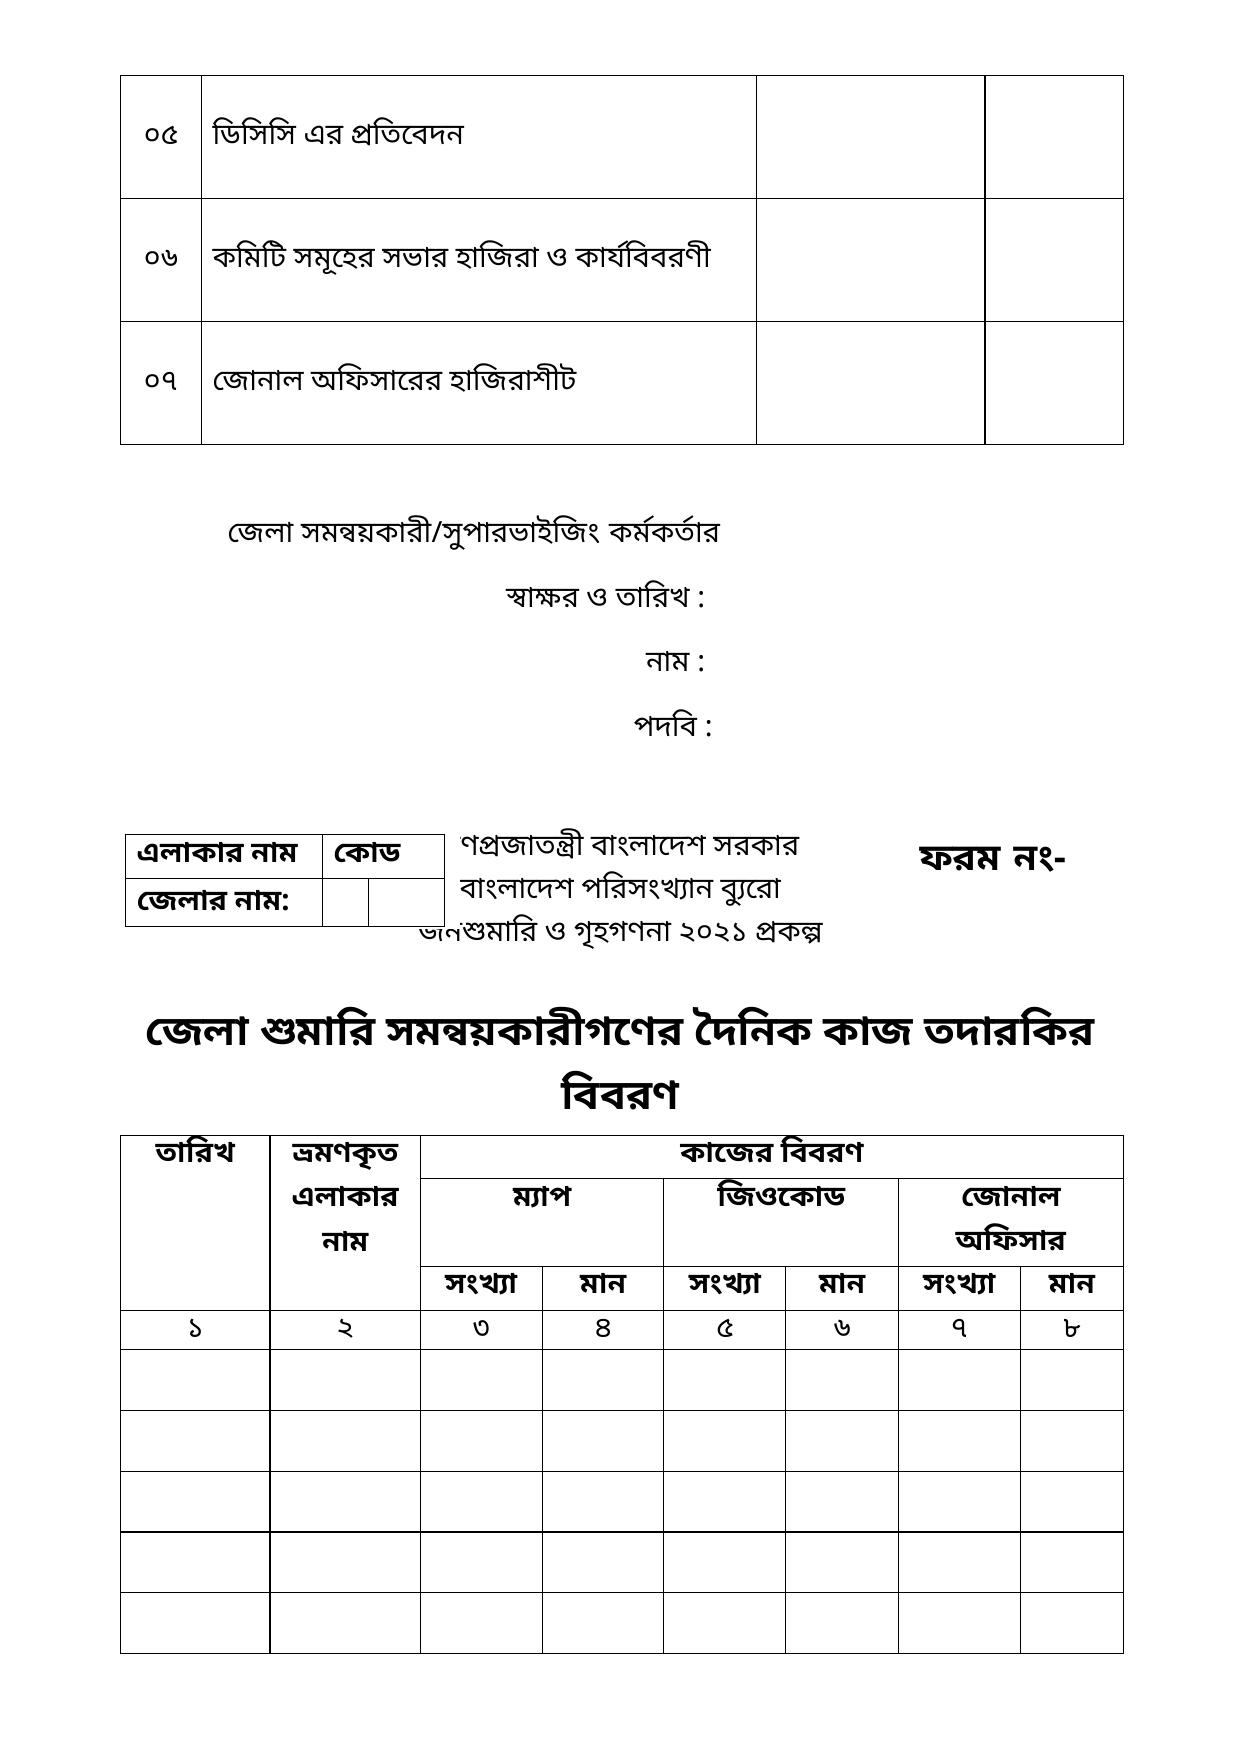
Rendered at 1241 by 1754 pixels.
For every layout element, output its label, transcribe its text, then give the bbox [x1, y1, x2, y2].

table_cell [421, 1411, 542, 1471]
table_cell জিওকোড [664, 1179, 898, 1266]
table_cell [543, 1533, 663, 1592]
table_cell [421, 1533, 542, 1592]
table_cell [121, 1533, 269, 1592]
table_cell ৪ [543, 1311, 663, 1349]
table_cell [121, 1411, 269, 1471]
table_cell ৭ [899, 1311, 1020, 1349]
table_header তারিখ [121, 1136, 269, 1309]
text পদবি : [120, 705, 1120, 748]
table_cell [899, 1350, 1020, 1410]
table_cell [543, 1472, 663, 1531]
table_cell [421, 1350, 542, 1410]
table_cell কমিটি সমূহের সভার হাজিরা ও কার্যবিবরণী [202, 199, 756, 321]
table_cell [899, 1472, 1020, 1531]
table_cell [757, 322, 984, 444]
table_cell ০৫ [121, 76, 201, 198]
table_cell [899, 1411, 1020, 1471]
table_cell [786, 1411, 898, 1471]
table_header ভ্রমণকৃত এলাকার নাম [271, 1136, 420, 1309]
table_cell ৩ [421, 1311, 542, 1349]
table_cell [1021, 1350, 1123, 1410]
table_cell [121, 1350, 269, 1410]
table_cell [1021, 1593, 1123, 1653]
table_cell জোনাল অফিসার [899, 1179, 1123, 1266]
table_cell [121, 1593, 269, 1653]
table_cell [121, 1472, 269, 1531]
table_cell [786, 1350, 898, 1410]
table_cell [1021, 1472, 1123, 1531]
table_cell [664, 1350, 785, 1410]
table_cell মান [543, 1267, 663, 1309]
text জনশুমারি ও গৃহগণনা ২০২১ প্রকল্প [120, 914, 1120, 953]
text জেলা সমন্বয়কারী/সুপারভাইজিং কর্মকর্তার [120, 512, 1120, 554]
text গণপ্রজাতন্ত্রী বাংলাদেশ সরকার [120, 829, 1120, 868]
table_cell [271, 1533, 420, 1592]
table_cell [664, 1593, 785, 1653]
table_cell [899, 1533, 1020, 1592]
table_cell ম্যাপ [421, 1179, 663, 1266]
table_cell সংখ্যা [664, 1267, 785, 1309]
table_cell ৫ [664, 1311, 785, 1349]
table_cell [986, 76, 1123, 198]
table_cell [271, 1472, 420, 1531]
text বাংলাদেশ পরিসংখ্যান ব্যুরো [460, 872, 1120, 910]
text জেলা শুমারি সমন্বয়কারীগণের দৈনিক কাজ তদারকির বিবরণ [120, 1007, 1120, 1126]
table_cell [271, 1593, 420, 1653]
table_cell ০৭ [121, 322, 201, 444]
table_cell জোনাল অফিসারের হাজিরাশীট [202, 322, 756, 444]
table_cell [543, 1593, 663, 1653]
text নাম : [120, 641, 1120, 683]
table_cell [757, 199, 984, 321]
table_cell ১ [121, 1311, 269, 1349]
table_cell মান [786, 1267, 898, 1309]
table_cell ২ [271, 1311, 420, 1349]
table_cell সংখ্যা [421, 1267, 542, 1309]
table_cell [1021, 1533, 1123, 1592]
table_cell [757, 76, 984, 198]
table_cell ৮ [1021, 1311, 1123, 1349]
table_cell [421, 1593, 542, 1653]
table_cell ৬ [786, 1311, 898, 1349]
table_header কাজের বিবরণ [421, 1136, 1123, 1178]
table_cell [664, 1411, 785, 1471]
table_cell ০৬ [121, 199, 201, 321]
table_cell ডিসিসি এর প্রতিবেদন [202, 76, 756, 198]
table_cell [899, 1593, 1020, 1653]
table_cell [271, 1411, 420, 1471]
table_cell [1021, 1411, 1123, 1471]
table_cell মান [1021, 1267, 1123, 1309]
table_cell [421, 1472, 542, 1531]
table_cell [986, 322, 1123, 444]
table_cell [664, 1472, 785, 1531]
table_cell [664, 1533, 785, 1592]
table_cell সংখ্যা [899, 1267, 1020, 1309]
table_cell [786, 1533, 898, 1592]
table_cell [543, 1350, 663, 1410]
text স্বাক্ষর ও তারিখ : [120, 576, 1120, 619]
table_cell [786, 1593, 898, 1653]
table_cell [786, 1472, 898, 1531]
table_cell [543, 1411, 663, 1471]
table_cell [986, 199, 1123, 321]
table_cell [271, 1350, 420, 1410]
